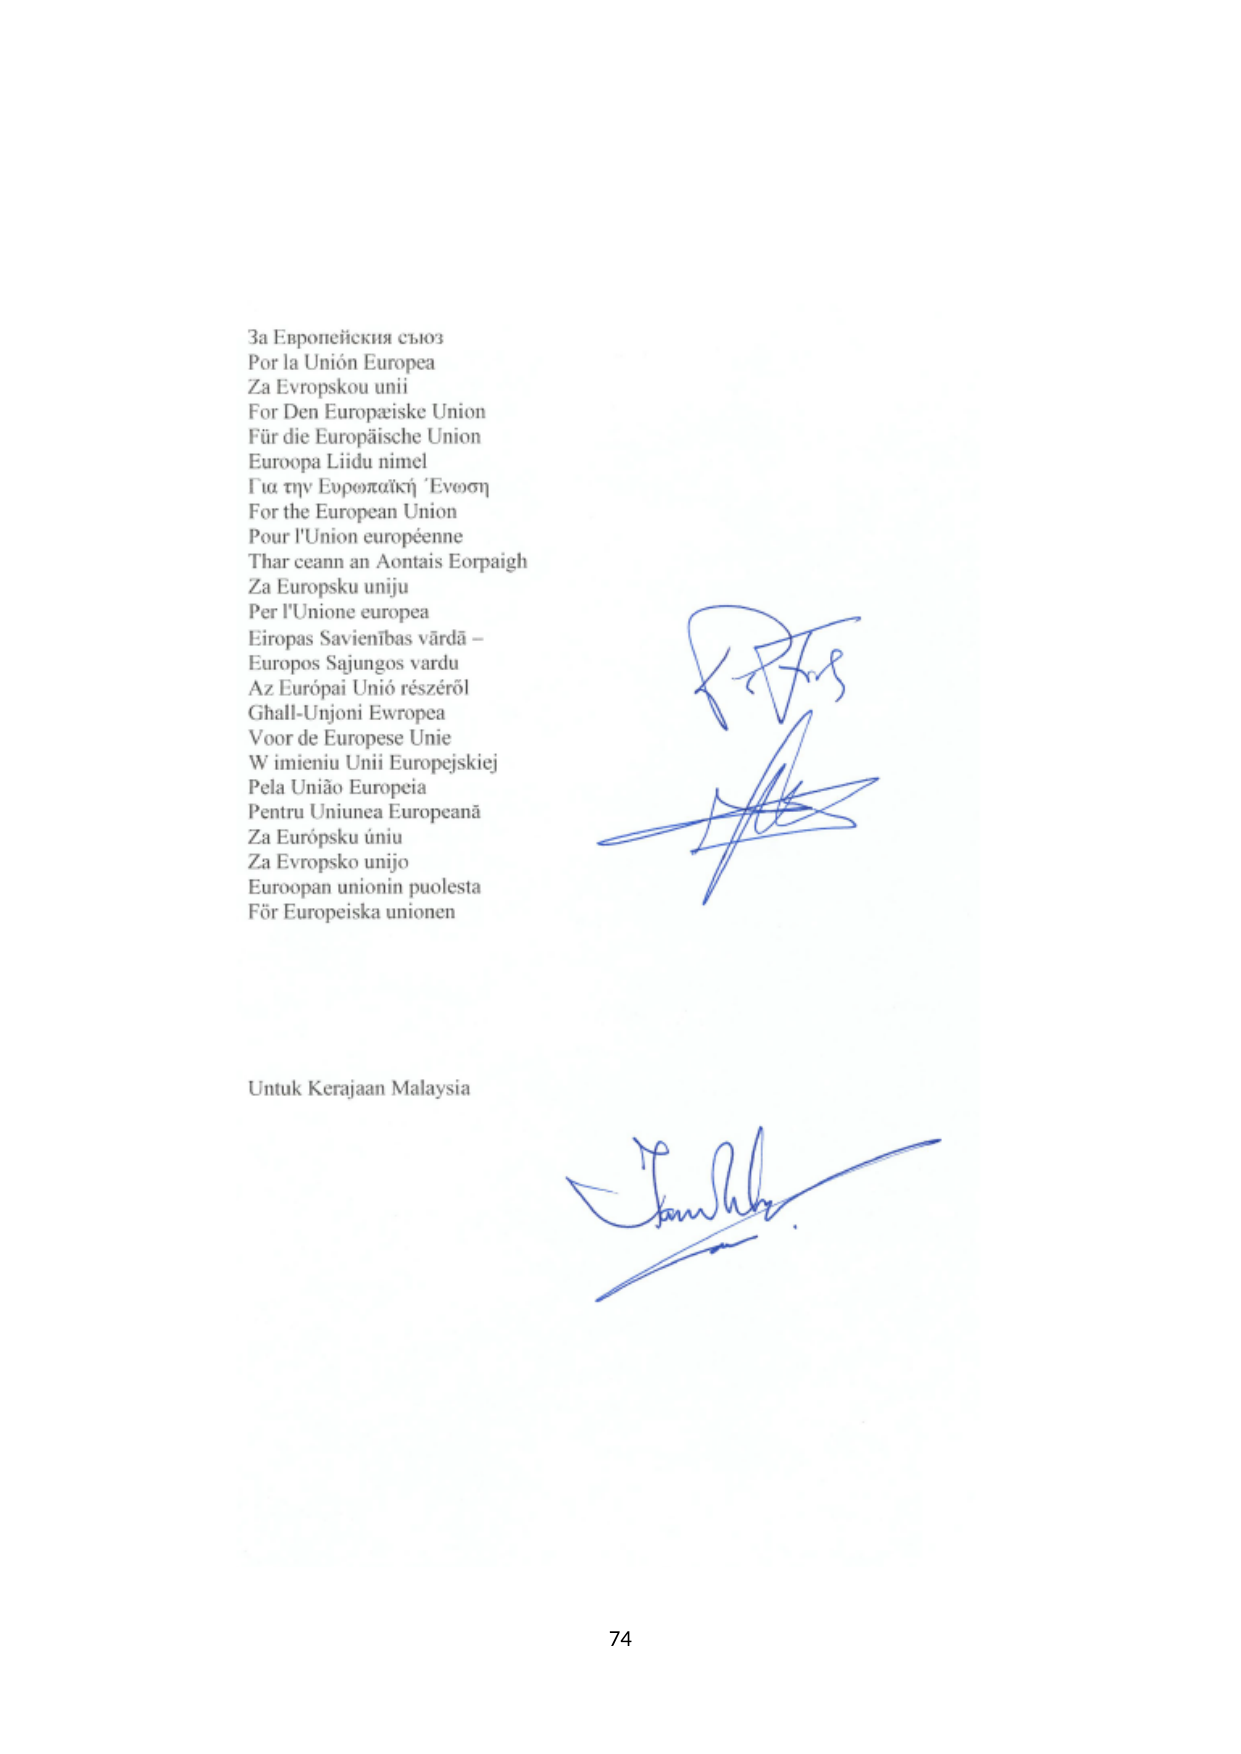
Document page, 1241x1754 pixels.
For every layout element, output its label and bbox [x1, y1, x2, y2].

picture [147, 194, 1131, 1567]
